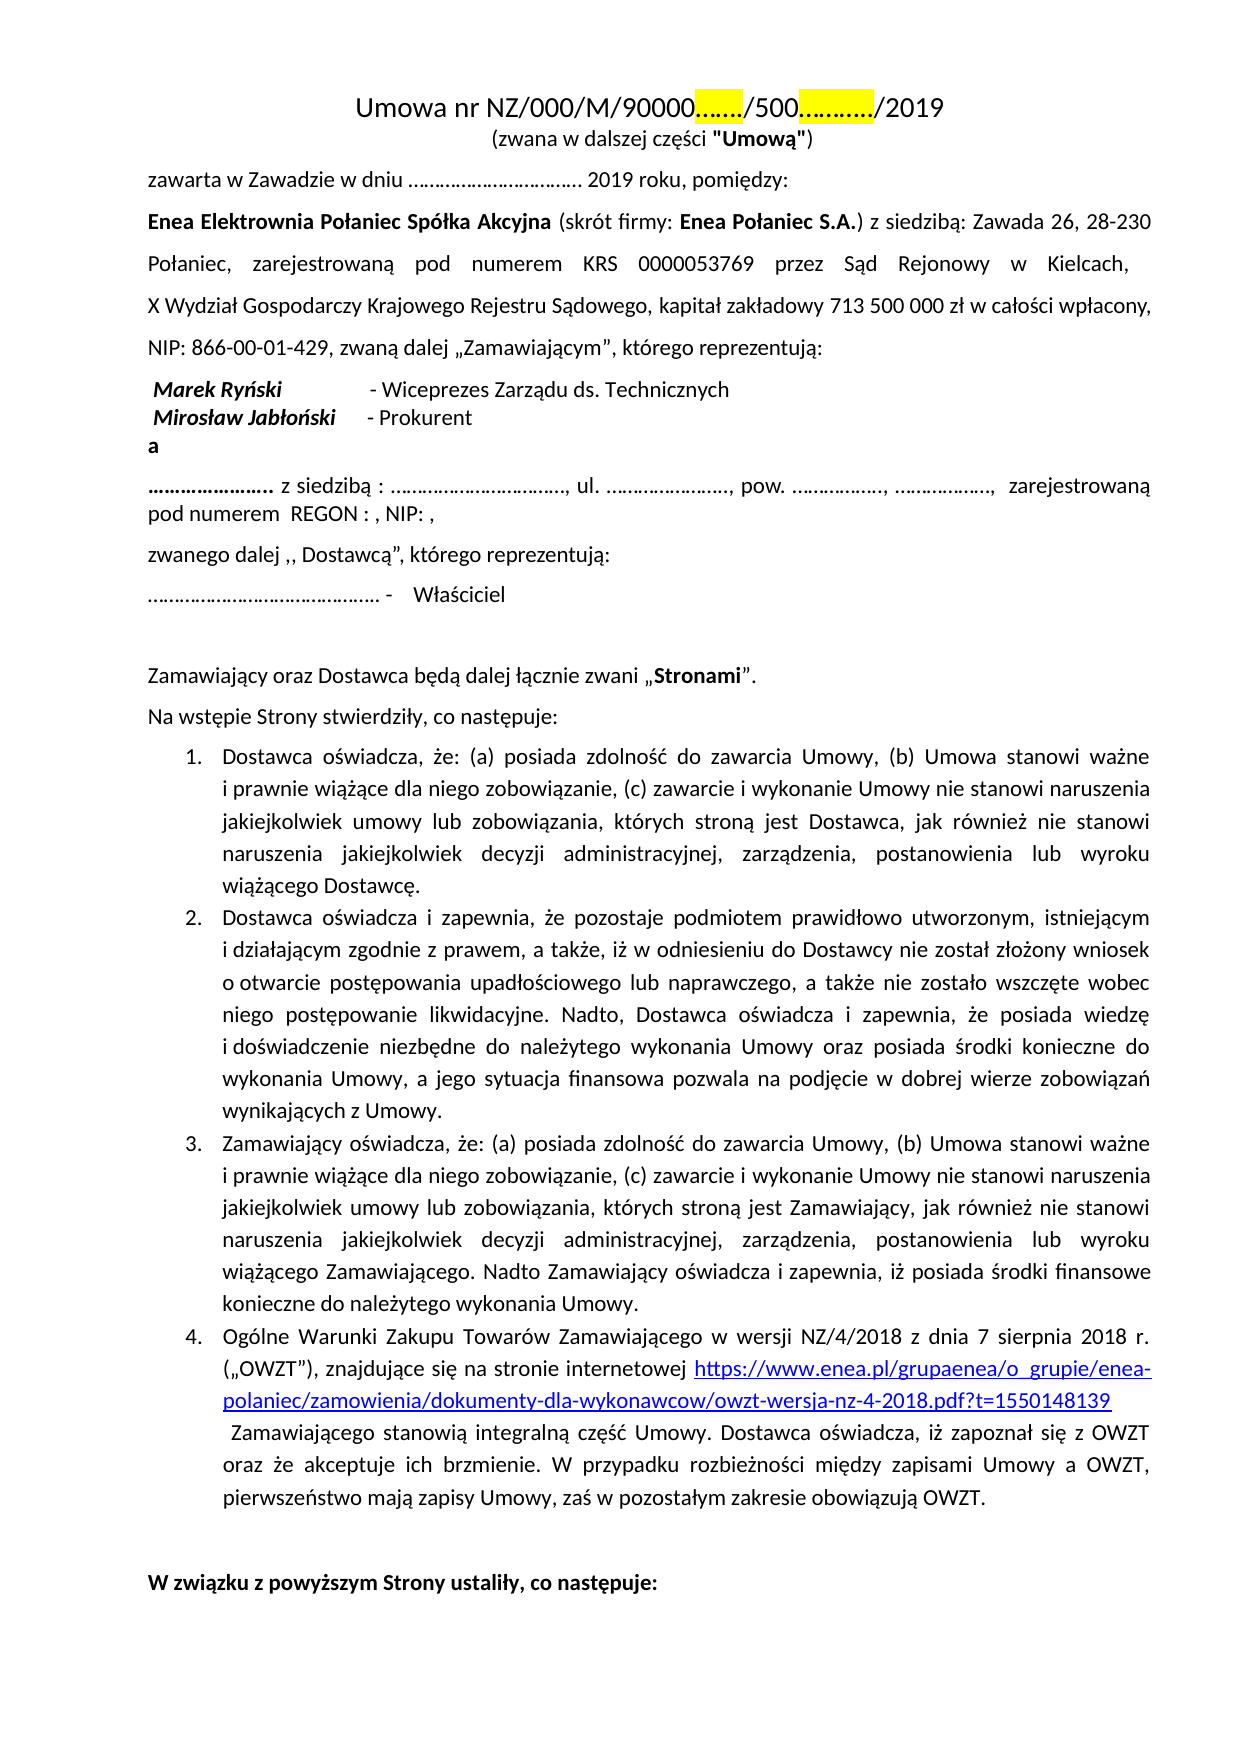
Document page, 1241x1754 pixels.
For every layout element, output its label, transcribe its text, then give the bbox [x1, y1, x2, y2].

list Zamawiający oświadcza, że: (a) posiada zdolność do zawarcia Umowy, (b) Umowa stanowi ważne i prawnie wiążące dla niego zobowiązanie, (c) zawarcie i wykonanie Umowy nie stanowi naruszenia jakiejkolwiek umowy lub zobowiązania, których stroną jest Zamawiający, jak również nie stanowi naruszenia jakiejkolwiek decyzji administracyjnej, zarządzenia, postanowienia lub wyroku wiążącego Zamawiającego. Nadto Zamawiający oświadcza i zapewnia, iż posiada środki finansowe konieczne do należytego wykonania Umowy. [185, 1129, 1152, 1318]
text W związku z powyższym Strony ustaliły, co następuje: [148, 1568, 1152, 1596]
text ………………….. z siedzibą : ……………………………, ul. ………………….., pow. …………….., ………………, zarejestrowaną pod numerem REGON : , NIP: , [148, 471, 1152, 527]
text Mirosław Jabłoński - Prokurent [148, 403, 1152, 431]
list Dostawca oświadcza, że: (a) posiada zdolność do zawarcia Umowy, (b) Umowa stanowi ważne i prawnie wiążące dla niego zobowiązanie, (c) zawarcie i wykonanie Umowy nie stanowi naruszenia jakiejkolwiek umowy lub zobowiązania, których stroną jest Dostawca, jak również nie stanowi naruszenia jakiejkolwiek decyzji administracyjnej, zarządzenia, postanowienia lub wyroku wiążącego Dostawcę. [185, 742, 1152, 899]
text Zamawiający oraz Dostawca będą dalej łącznie zwani „Stronami”. [148, 661, 1152, 689]
list Dostawca oświadcza i zapewnia, że pozostaje podmiotem prawidłowo utworzonym, istniejącym i działającym zgodnie z prawem, a także, iż w odniesieniu do Dostawcy nie został złożony wniosek o otwarcie postępowania upadłościowego lub naprawczego, a także nie zostało wszczęte wobec niego postępowanie likwidacyjne. Nadto, Dostawca oświadcza i zapewnia, że posiada wiedzę i doświadczenie niezbędne do należytego wykonania Umowy oraz posiada środki konieczne do wykonania Umowy, a jego sytuacja finansowa pozwala na podjęcie w dobrej wierze zobowiązań wynikających z Umowy. [185, 903, 1152, 1124]
text Na wstępie Strony stwierdziły, co następuje: [148, 702, 1152, 730]
text Enea Elektrownia Połaniec Spółka Akcyjna (skrót firmy: Enea Połaniec S.A.) z siedzibą: Zawada 26, 28-230 Połaniec, zarejestrowaną pod numerem KRS 0000053769 przez Sąd Rejonowy w Kielcach, X Wydział Gospodarczy Krajowego Rejestru Sądowego, kapitał zakładowy 713 500 000 zł w całości wpłacony, NIP: 866-00-01-429, zwaną dalej „Zamawiającym”, którego reprezentują: [148, 207, 1152, 361]
text …………………………………….. - Właściciel [148, 580, 1152, 608]
text Umowa nr NZ/000/M/90000……./500………../2019 [874, 89, 1152, 124]
text a [148, 431, 1152, 459]
text Marek Ryński - Wiceprezes Zarządu ds. Technicznych [148, 375, 1152, 403]
text zawarta w Zawadzie w dniu …………………………… 2019 roku, pomiędzy: [148, 165, 1152, 193]
text zwanego dalej ,, Dostawcą”, którego reprezentują: [148, 540, 1152, 568]
text (zwana w dalszej części "Umową") [148, 124, 1152, 152]
text Zamawiającego stanowią integralną część Umowy. Dostawca oświadcza, iż zapoznał się z OWZT oraz że akceptuje ich brzmienie. W przypadku rozbieżności między zapisami Umowy a OWZT, pierwszeństwo mają zapisy Umowy, zaś w pozostałym zakresie obowiązują OWZT. [223, 1418, 1152, 1511]
list Ogólne Warunki Zakupu Towarów Zamawiającego w wersji NZ/4/2018 z dnia 7 sierpnia 2018 r. („OWZT”), znajdujące się na stronie internetowej https://www.enea.pl/grupaenea/o_grupie/enea-polaniec/zamowienia/dokumenty-dla-wykonawcow/owzt-wersja-nz-4-2018.pdf?t=1550148139 [185, 1322, 1152, 1414]
text Umowa nr NZ/000/M/90000……./500………../2019 [148, 89, 695, 124]
